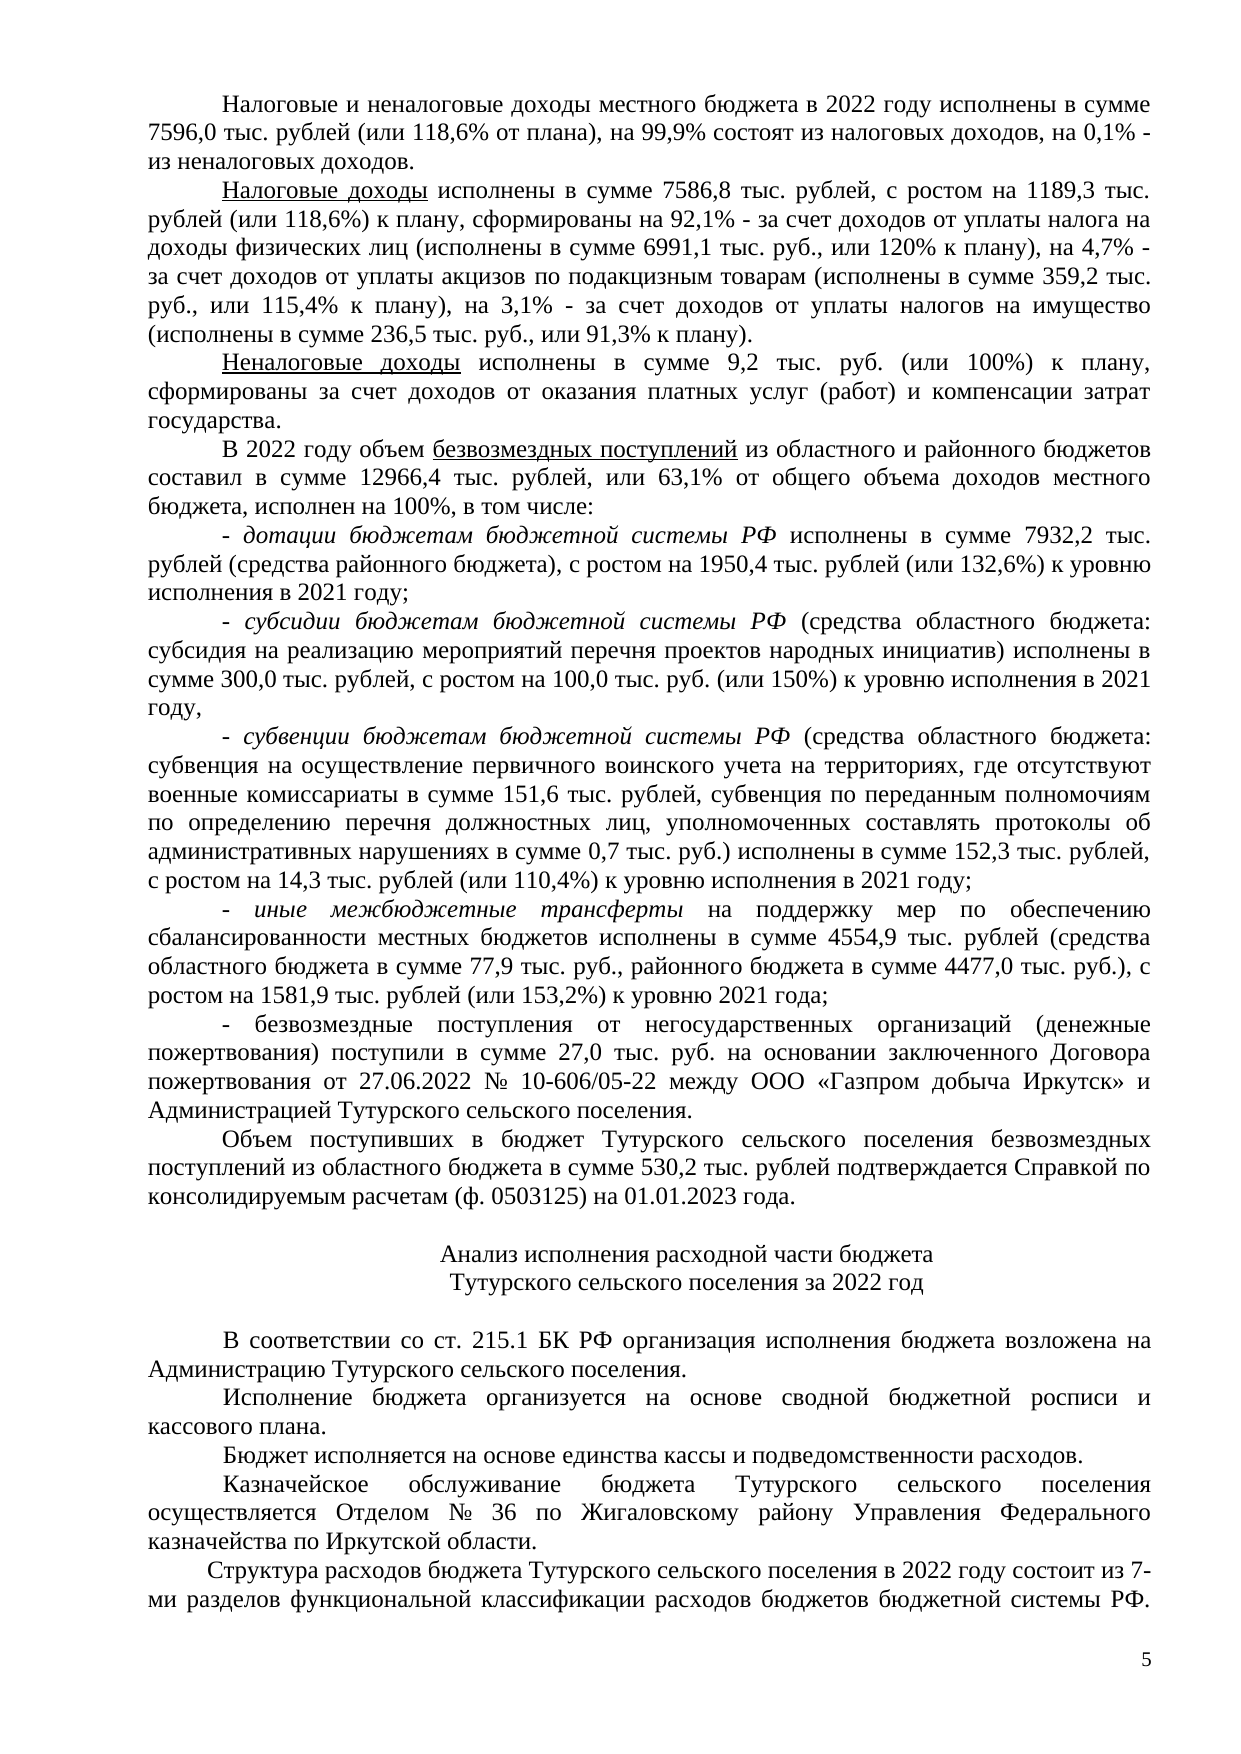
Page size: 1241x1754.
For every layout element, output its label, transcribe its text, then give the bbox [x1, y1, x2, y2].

text - субвенции бюджетам бюджетной системы РФ (средства областного бюджета: субвенция на осуществление первичного воинского учета на территориях, где отсутствуют военные комиссариаты в сумме 151,6 тыс. рублей, субвенция по переданным полномочиям по определению перечня должностных лиц, уполномоченных составлять протоколы об административных нарушениях в сумме 0,7 тыс. руб.) исполнены в сумме 152,3 тыс. рублей, с ростом на 14,3 тыс. рублей (или 110,4%) к уровню исполнения в 2021 году; [148, 721, 1152, 894]
text Налоговые доходы исполнены в сумме 7586,8 тыс. рублей, с ростом на 1189,3 тыс. рублей (или 118,6%) к плану, сформированы на 92,1% - за счет доходов от уплаты налога на доходы физических лиц (исполнены в сумме 6991,1 тыс. руб., или 120% к плану), на 4,7% - за счет доходов от уплаты акцизов по подакцизным товарам (исполнены в сумме 359,2 тыс. руб., или 115,4% к плану), на 3,1% - за счет доходов от уплаты налогов на имущество (исполнены в сумме 236,5 тыс. руб., или 91,3% к плану). [148, 175, 1152, 347]
text - безвозмездные поступления от негосударственных организаций (денежные пожертвования) поступили в сумме 27,0 тыс. руб. на основании заключенного Договора пожертвования от 27.06.2022 № 10-606/05-22 между ООО «Газпром добыча Иркутск» и Администрацией Тутурского сельского поселения. [148, 1009, 1152, 1124]
text - дотации бюджетам бюджетной системы РФ исполнены в сумме 7932,2 тыс. рублей (средства районного бюджета), с ростом на 1950,4 тыс. рублей (или 132,6%) к уровню исполнения в 2021 году; [148, 520, 1152, 606]
text Казначейское обслуживание бюджета Тутурского сельского поселения осуществляется Отделом № 36 по Жигаловскому району Управления Федерального казначейства по Иркутской области. [148, 1469, 1152, 1555]
text Бюджет исполняется на основе единства кассы и подведомственности расходов. [148, 1440, 1152, 1469]
text Неналоговые доходы исполнены в сумме 9,2 тыс. руб. (или 100%) к плану, сформированы за счет доходов от оказания платных услуг (работ) и компенсации затрат государства. [148, 347, 1152, 434]
subtitle Налоговые и неналоговые доходы местного бюджета в 2022 году исполнены в сумме 7596,0 тыс. рублей (или 118,6% от плана), на 99,9% состоят из налоговых доходов, на 0,1% - из неналоговых доходов. [148, 89, 1152, 175]
text В соответствии со ст. 215.1 БК РФ организация исполнения бюджета возложена на Администрацию Тутурского сельского поселения. [148, 1325, 1152, 1382]
text - субсидии бюджетам бюджетной системы РФ (средства областного бюджета: субсидия на реализацию мероприятий перечня проектов народных инициатив) исполнены в сумме 300,0 тыс. рублей, с ростом на 100,0 тыс. руб. (или 150%) к уровню исполнения в 2021 году, [148, 606, 1152, 721]
text Исполнение бюджета организуется на основе сводной бюджетной росписи и кассового плана. [148, 1382, 1152, 1440]
text - иные межбюджетные трансферты на поддержку мер по обеспечению сбалансированности местных бюджетов исполнены в сумме 4554,9 тыс. рублей (средства областного бюджета в сумме 77,9 тыс. руб., районного бюджета в сумме 4477,0 тыс. руб.), с ростом на 1581,9 тыс. рублей (или 153,2%) к уровню 2021 года; [148, 894, 1152, 1009]
text Тутурского сельского поселения за 2022 год [148, 1267, 1152, 1296]
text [148, 1555, 1152, 1612]
text Объем поступивших в бюджет Тутурского сельского поселения безвозмездных поступлений из областного бюджета в сумме 530,2 тыс. рублей подтверждается Справкой по консолидируемым расчетам (ф. 0503125) на 01.01.2023 года. [148, 1124, 1152, 1210]
text В 2022 году объем безвозмездных поступлений из областного и районного бюджетов составил в сумме 12966,4 тыс. рублей, или 63,1% от общего объема доходов местного бюджета, исполнен на 100%, в том числе: [148, 434, 1152, 520]
text Анализ исполнения расходной части бюджета [148, 1239, 1152, 1267]
